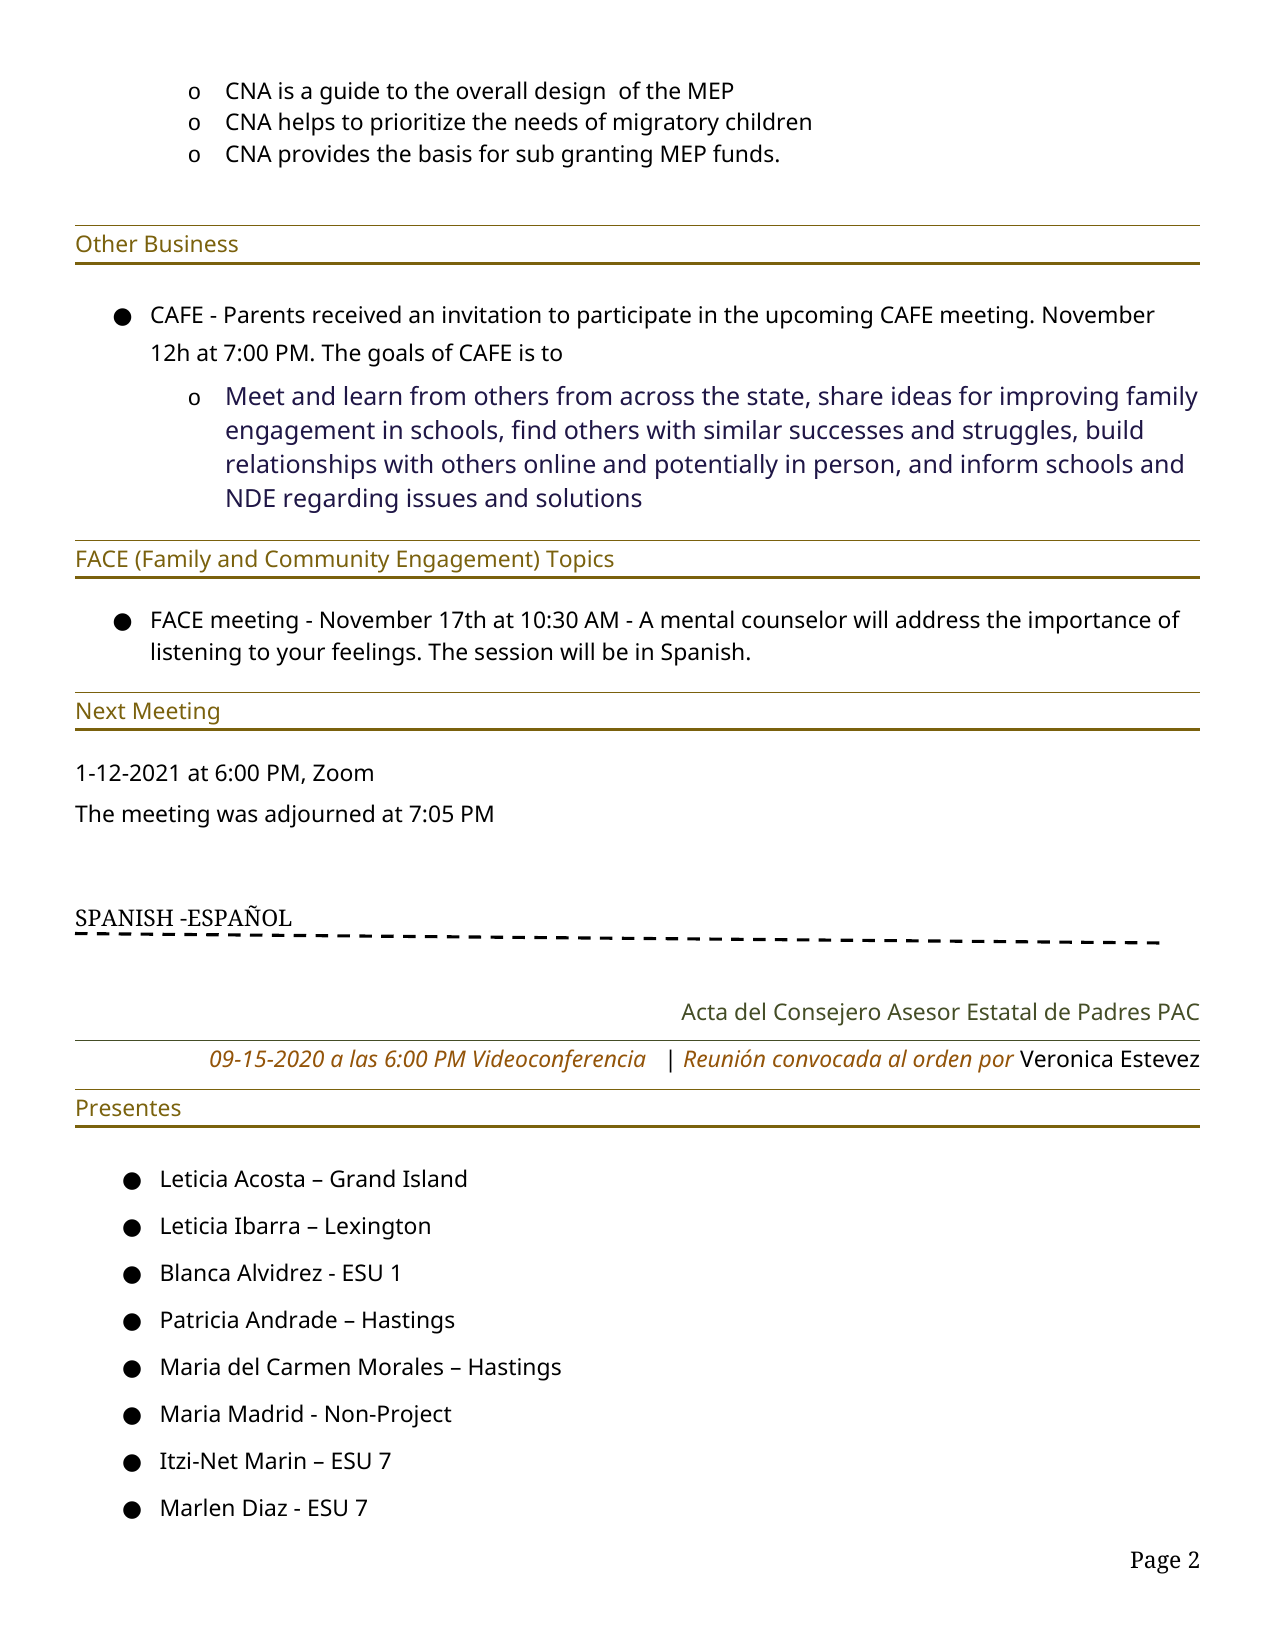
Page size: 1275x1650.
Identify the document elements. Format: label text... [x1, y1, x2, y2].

list Patricia Andrade – Hastings [122, 1294, 1200, 1341]
list Meet and learn from others from across the state, share ideas for improving family engagement in schools, find others with similar successes and struggles, build relationships with others online and potentially in person, and inform schools and NDE regarding issues and solutions [187, 378, 1200, 515]
subtitle FACE (Family and Community Engagement) Topics [75, 541, 1200, 576]
text 09-15-2020 a las 6:00 PM Videoconferencia | Reunión convocada al orden por Veronica Estevez [75, 1041, 1200, 1074]
text The meeting was adjourned at 7:05 PM [75, 798, 1200, 829]
list Itzi-Net Marin – ESU 7 [122, 1435, 1200, 1482]
text SPANISH -ESPAÑOL [75, 902, 1200, 933]
list FACE meeting - November 17th at 10:30 AM - A mental counselor will address the importance of listening to your feelings. The session will be in Spanish. [112, 604, 1200, 667]
subtitle Next Meeting [75, 693, 1200, 728]
list Leticia Acosta – Grand Island [122, 1153, 1200, 1200]
list Maria Madrid - Non-Project [122, 1388, 1200, 1435]
subtitle Other Business [75, 226, 1200, 262]
list Blanca Alvidrez - ESU 1 [122, 1247, 1200, 1294]
text Presentes [75, 1090, 1200, 1125]
list Leticia Ibarra – Lexington [122, 1200, 1200, 1247]
list CNA helps to prioritize the needs of migratory children [187, 106, 1200, 138]
list CNA is a guide to the overall design of the MEP [187, 75, 1200, 106]
list Marlen Diaz - ESU 7 [122, 1482, 1200, 1529]
list Maria del Carmen Morales – Hastings [122, 1341, 1200, 1388]
list CNA provides the basis for sub granting MEP funds. [187, 138, 1200, 169]
text Acta del Consejero Asesor Estatal de Padres PAC [375, 996, 1200, 1027]
list CAFE - Parents received an invitation to participate in the upcoming CAFE meeting. November 12h at 7:00 PM. The goals of CAFE is to [112, 290, 1200, 368]
text 1-12-2021 at 6:00 PM, Zoom [75, 756, 1200, 788]
